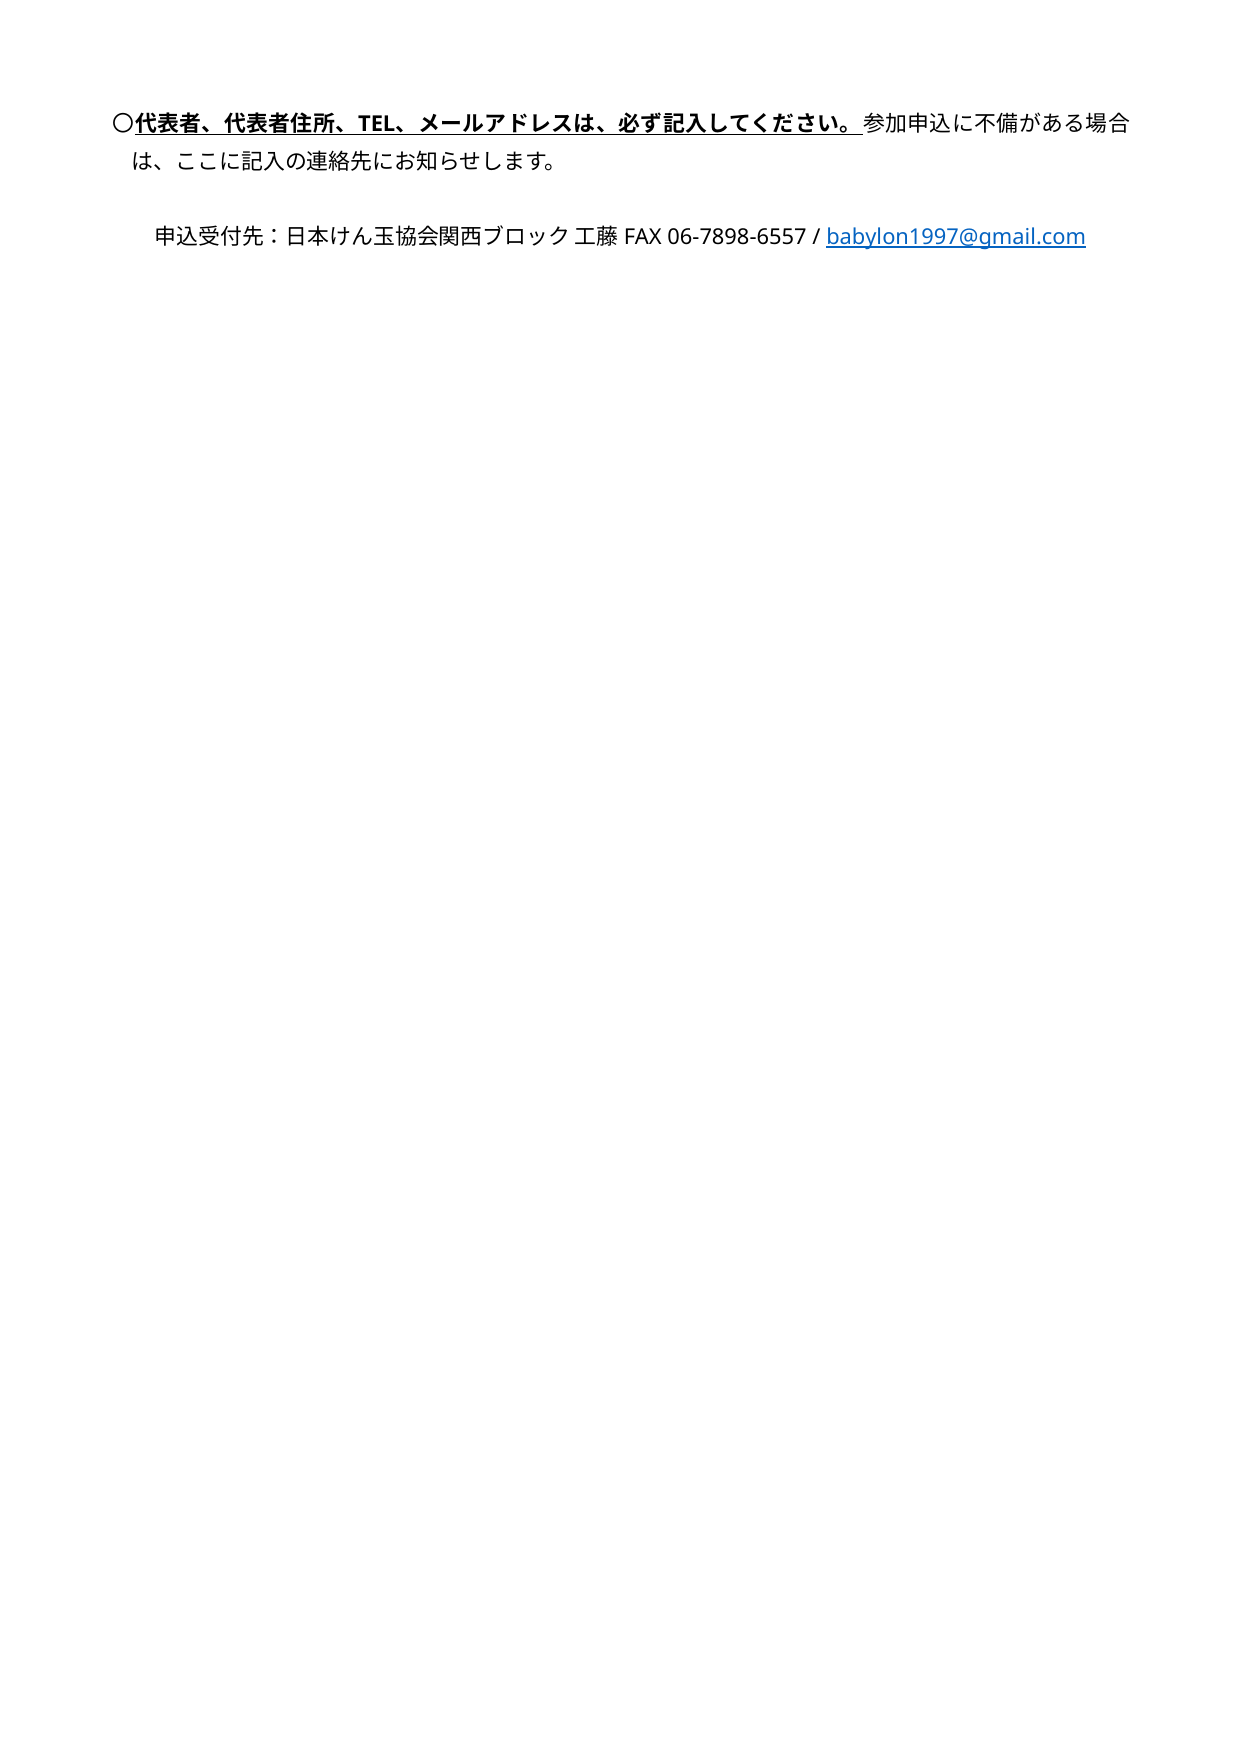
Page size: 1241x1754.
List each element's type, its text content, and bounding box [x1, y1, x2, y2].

text 申込受付先：日本けん玉協会関西ブロック 工藤 FAX 06-7898-6557 / babylon1997@gmail.com [112, 216, 1128, 254]
text 〇代表者、代表者住所、TEL、メールアドレスは、必ず記入してください。参加申込に不備がある場合は、ここに記入の連絡先にお知らせします。 [112, 104, 1130, 179]
